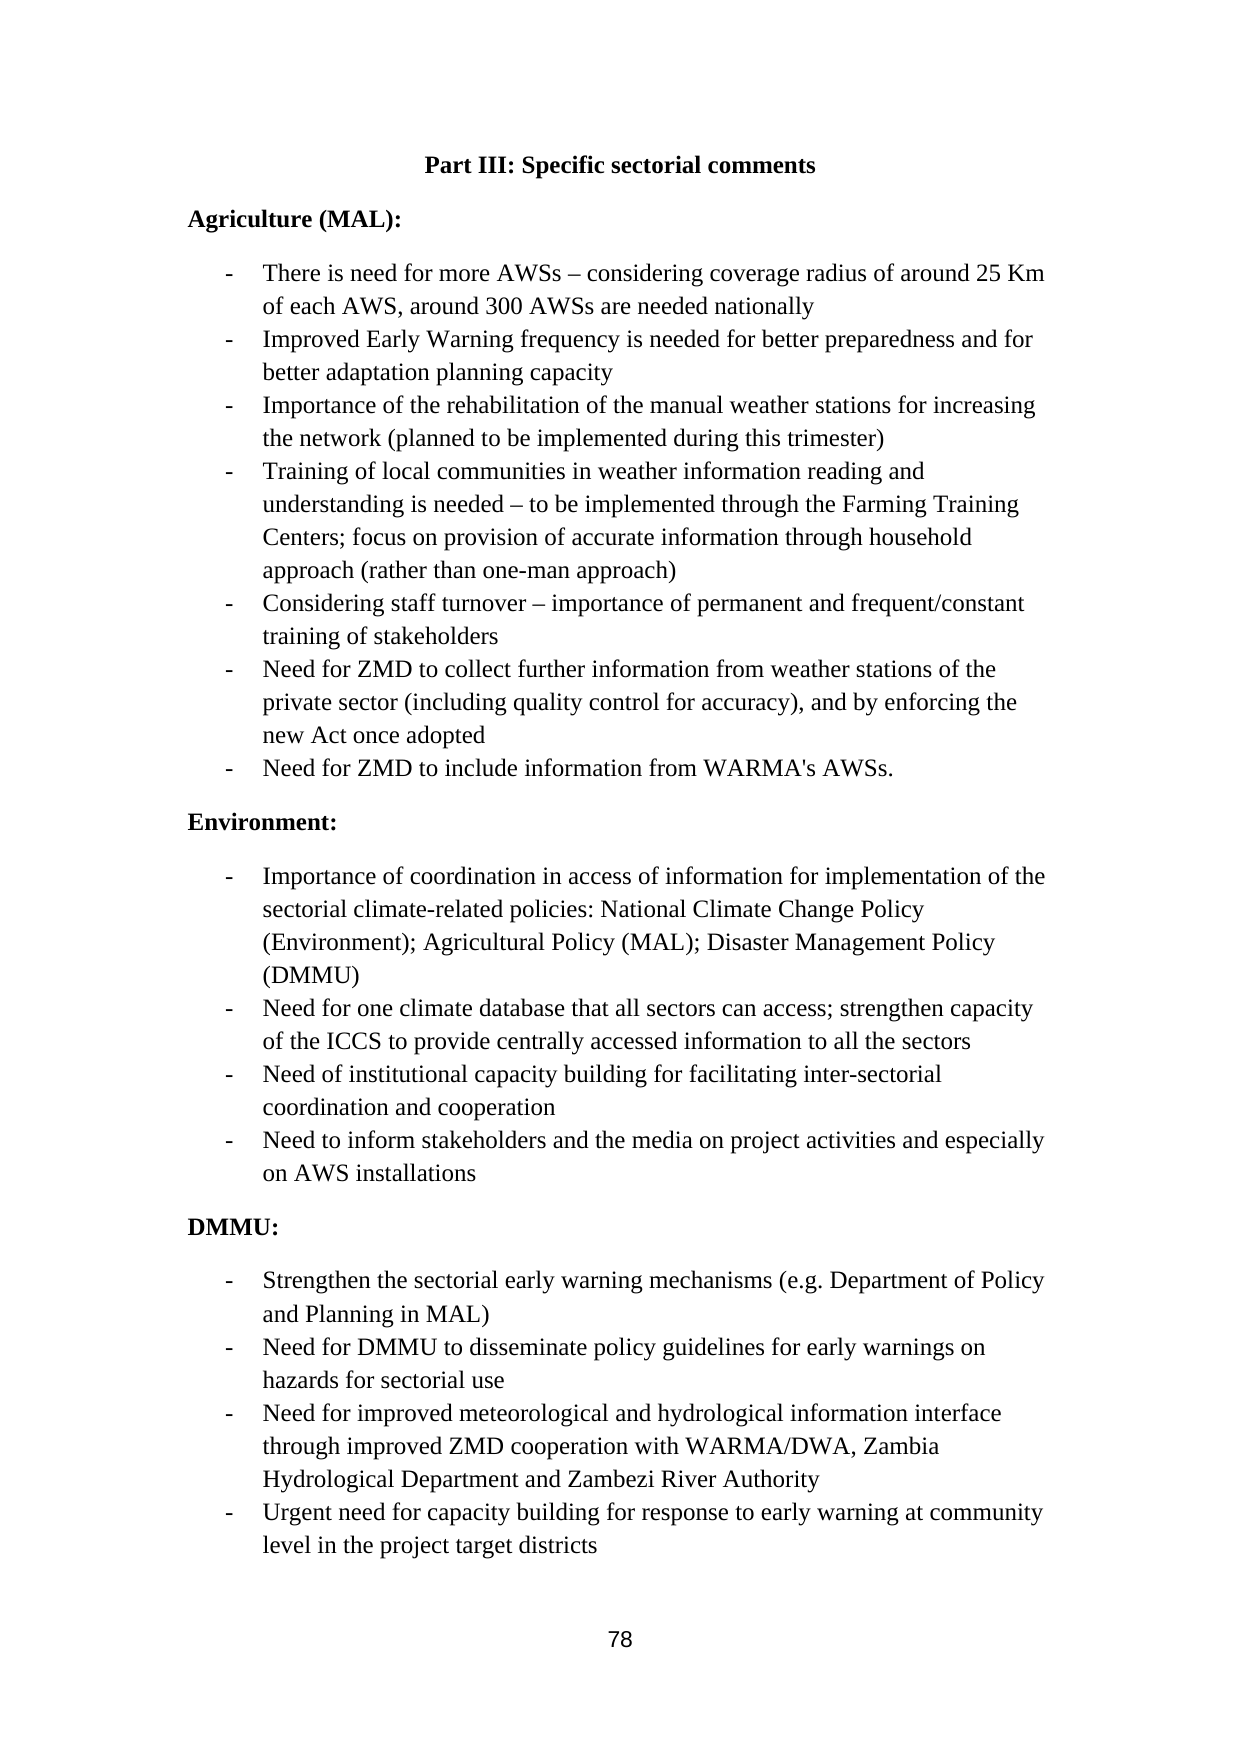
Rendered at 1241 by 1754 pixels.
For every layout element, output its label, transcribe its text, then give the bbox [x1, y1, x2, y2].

list Need for improved meteorological and hydrological information interface through improved ZMD cooperation with WARMA/DWA, Zambia Hydrological Department and Zambezi River Authority [225, 1398, 1053, 1492]
list Urgent need for capacity building for response to early warning at community level in the project target districts [225, 1497, 1053, 1558]
list Strengthen the sectorial early warning mechanisms (e.g. Department of Policy and Planning in MAL) [225, 1266, 1053, 1327]
list Need of institutional capacity building for facilitating inter-sectorial coordination and cooperation [225, 1059, 1053, 1121]
list Need for ZMD to include information from WARMA's AWSs. [225, 753, 1053, 782]
list Considering staff turnover – importance of permanent and frequent/constant training of stakeholders [225, 588, 1053, 650]
list Importance of the rehabilitation of the manual weather stations for increasing the network (planned to be implemented during this trimester) [225, 390, 1053, 452]
text DMMU: [187, 1212, 1053, 1241]
list Need for one climate database that all sectors can access; strengthen capacity of the ICCS to provide centrally accessed information to all the sectors [225, 993, 1053, 1054]
text Part III: Specific sectorial comments [187, 150, 1053, 179]
list There is need for more AWSs – considering coverage radius of around 25 Km of each AWS, around 300 AWSs are needed nationally [225, 258, 1053, 319]
list Importance of coordination in access of information for implementation of the sectorial climate-related policies: National Climate Change Policy (Environment); Agricultural Policy (MAL); Disaster Management Policy (DMMU) [225, 861, 1053, 988]
list Training of local communities in weather information reading and understanding is needed – to be implemented through the Farming Training Centers; focus on provision of accurate information through household approach (rather than one-man approach) [225, 456, 1053, 584]
list Need for ZMD to collect further information from weather stations of the private sector (including quality control for accuracy), and by enforcing the new Act once adopted [225, 654, 1053, 749]
list Improved Early Warning frequency is needed for better preparedness and for better adaptation planning capacity [225, 324, 1053, 386]
text Agriculture (MAL): [187, 204, 1053, 233]
list Need to inform stakeholders and the media on project activities and especially on AWS installations [225, 1125, 1053, 1187]
text Environment: [187, 807, 1053, 836]
list Need for DMMU to disseminate policy guidelines for early warnings on hazards for sectorial use [225, 1332, 1053, 1393]
